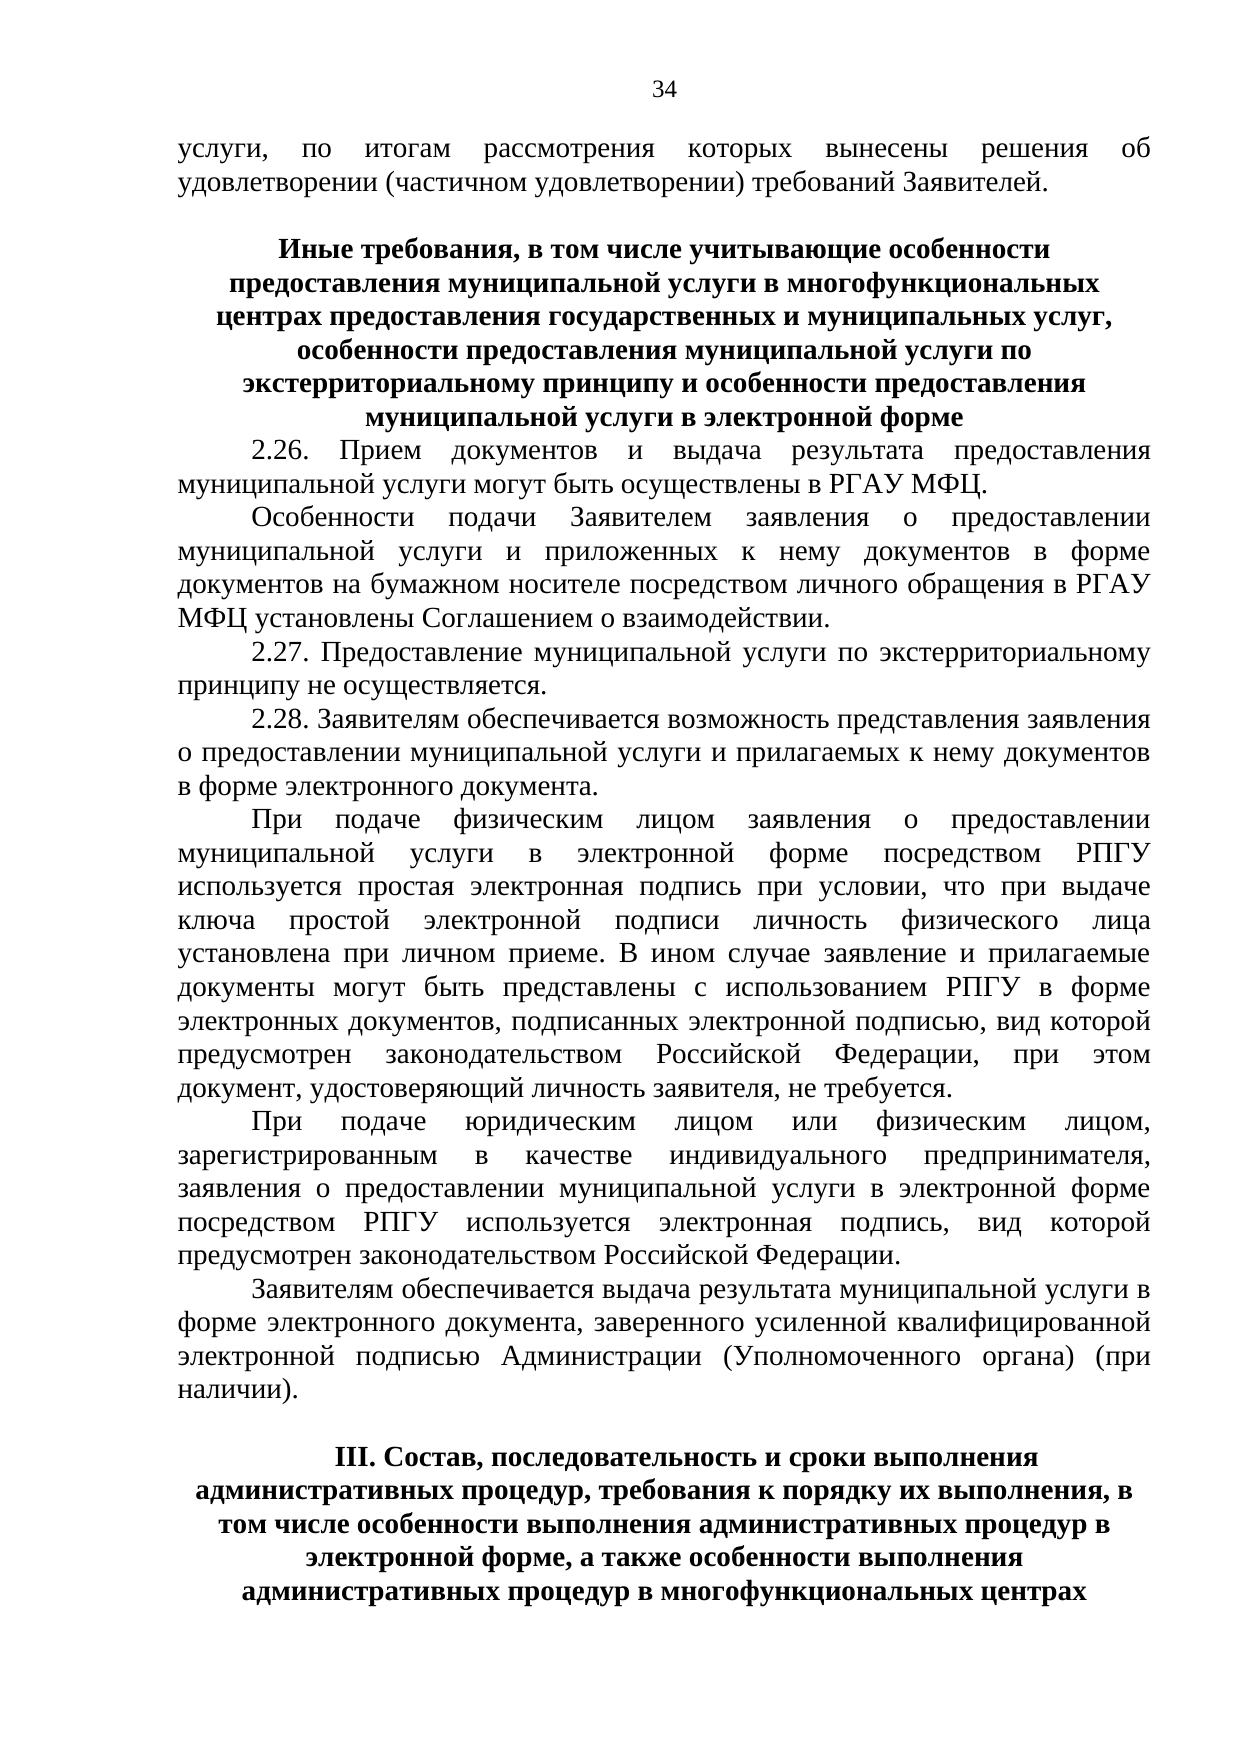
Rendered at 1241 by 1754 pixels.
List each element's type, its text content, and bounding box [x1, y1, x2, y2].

text Особенности подачи Заявителем заявления о предоставлении муниципальной услуги и приложенных к нему документов в форме документов на бумажном носителе посредством личного обращения в РГАУ МФЦ установлены Соглашением о взаимодействии. [177, 499, 1152, 634]
text III. Состав, последовательность и сроки выполнения административных процедур, требования к порядку их выполнения, в том числе особенности выполнения административных процедур в электронной форме, а также особенности выполнения административных процедур в многофункциональных центрах [177, 1439, 1152, 1606]
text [177, 131, 1152, 198]
text Заявителям обеспечивается выдача результата муниципальной услуги в форме электронного документа, заверенного усиленной квалифицированной электронной подписью Администрации (Уполномоченного органа) (при наличии). [177, 1271, 1152, 1405]
text 2.26. Прием документов и выдача результата предоставления муниципальной услуги могут быть осуществлены в РГАУ МФЦ. [177, 432, 1152, 499]
text При подаче юридическим лицом или физическим лицом, зарегистрированным в качестве индивидуального предпринимателя, заявления о предоставлении муниципальной услуги в электронной форме посредством РПГУ используется электронная подпись, вид которой предусмотрен законодательством Российской Федерации. [177, 1103, 1152, 1271]
text 2.28. Заявителям обеспечивается возможность представления заявления о предоставлении муниципальной услуги и прилагаемых к нему документов в форме электронного документа. [177, 701, 1152, 801]
text При подаче физическим лицом заявления о предоставлении муниципальной услуги в электронной форме посредством РПГУ используется простая электронная подпись при условии, что при выдаче ключа простой электронной подписи личность физического лица установлена при личном приеме. В ином случае заявление и прилагаемые документы могут быть представлены с использованием РПГУ в форме электронных документов, подписанных электронной подписью, вид которой предусмотрен законодательством Российской Федерации, при этом документ, удостоверяющий личность заявителя, не требуется. [177, 801, 1152, 1103]
text 2.27. Предоставление муниципальной услуги по экстерриториальному принципу не осуществляется. [177, 634, 1152, 701]
text Иные требования, в том числе учитывающие особенности предоставления муниципальной услуги в многофункциональных центрах предоставления государственных и муниципальных услуг, особенности предоставления муниципальной услуги по экстерриториальному принципу и особенности предоставления муниципальной услуги в электронной форме [177, 231, 1152, 432]
